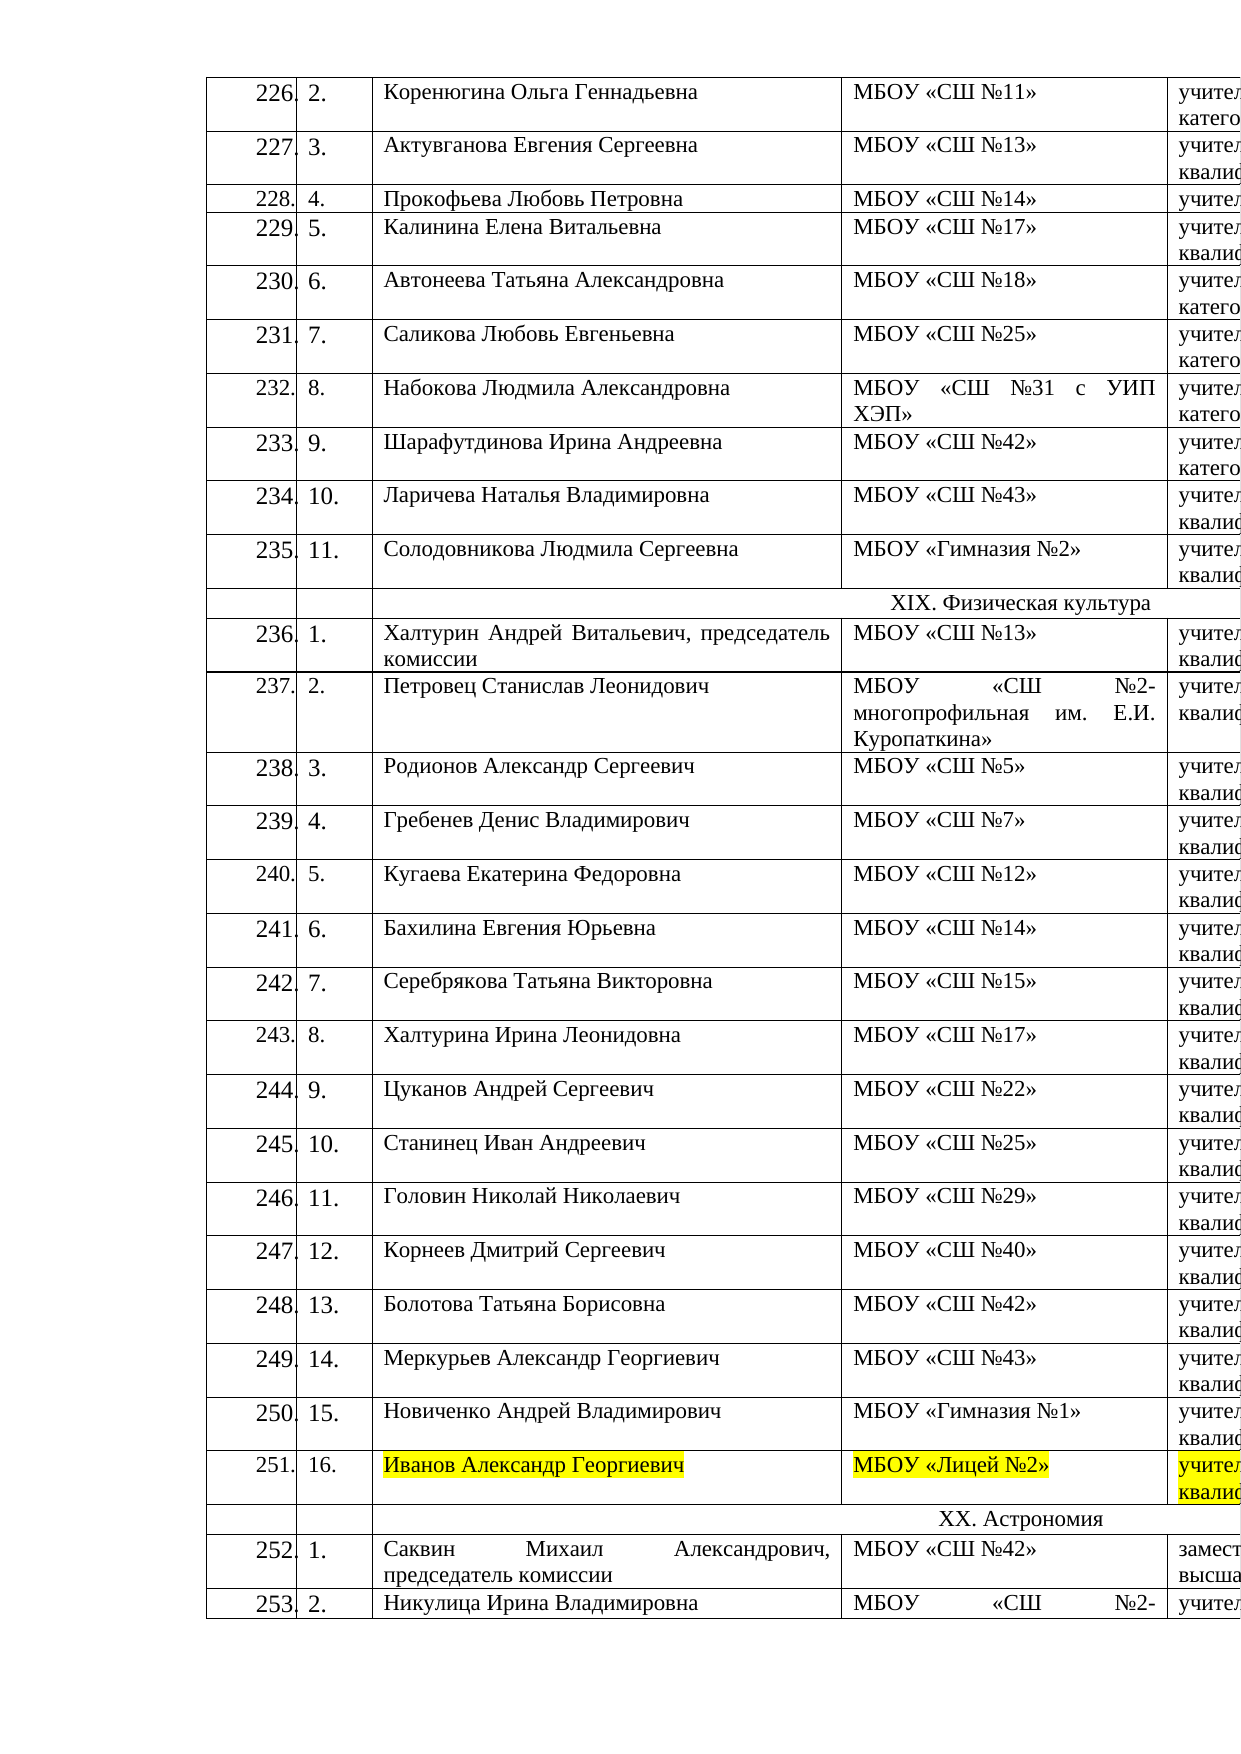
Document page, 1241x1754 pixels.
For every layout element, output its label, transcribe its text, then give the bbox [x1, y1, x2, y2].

table_cell [207, 266, 296, 319]
table_cell [297, 1535, 372, 1588]
table_cell [207, 1344, 296, 1397]
table_cell МБОУ «СШ №12» [842, 860, 1167, 913]
table_cell Саквин Михаил Александрович, председатель комиссии [373, 1535, 841, 1588]
table_cell [297, 78, 372, 131]
table_cell [207, 78, 296, 131]
table_cell [207, 1021, 296, 1074]
table_cell [297, 1451, 372, 1504]
table_cell [207, 673, 296, 752]
table_cell [297, 320, 372, 373]
table_cell [297, 1075, 372, 1128]
table_cell [207, 185, 296, 212]
table_cell [297, 213, 372, 265]
table_cell [297, 1236, 372, 1289]
table_cell [297, 1290, 372, 1343]
table_cell МБОУ «СШ №25» [842, 1129, 1167, 1182]
table_cell Станинец Иван Андреевич [373, 1129, 841, 1182]
table_cell [207, 1535, 296, 1588]
table_cell Меркурьев Александр Георгиевич [373, 1344, 841, 1397]
table_cell [207, 1183, 296, 1235]
table_cell Халтурин Андрей Витальевич, председатель комиссии [373, 619, 841, 671]
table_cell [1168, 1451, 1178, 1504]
table_cell Корнеев Дмитрий Сергеевич [373, 1236, 841, 1289]
table_cell Прокофьева Любовь Петровна [373, 185, 841, 212]
table_cell учитель ИЗО и МХК, высшая квалификационная категория [1168, 213, 1240, 265]
table_cell учитель ИЗО, высшая квалификационная категория [1168, 78, 1240, 131]
table_cell [207, 1075, 296, 1128]
table_cell МБОУ «СШ №15» [842, 968, 1167, 1020]
table_cell [207, 619, 296, 671]
table_cell Гребенев Денис Владимирович [373, 806, 841, 859]
table_cell XX. Астрономия [373, 1505, 1240, 1534]
table_cell Коренюгина Ольга Геннадьевна [373, 78, 841, 131]
table_cell [207, 1505, 296, 1534]
table_cell [297, 481, 372, 534]
table_cell [207, 481, 296, 534]
table_cell [297, 132, 372, 184]
table_cell [207, 374, 296, 427]
table_cell [297, 673, 372, 752]
table_cell МБОУ «Гимназия №2» [842, 535, 1167, 588]
table_cell Болотова Татьяна Борисовна [373, 1290, 841, 1343]
table_cell МБОУ «СШ №7» [842, 806, 1167, 859]
table_cell МБОУ «СШ №14» [842, 185, 1167, 212]
table_cell МБОУ «СШ №11» [842, 78, 1167, 131]
table_cell учитель ИЗО, первая квалификационная категория [1168, 428, 1240, 480]
table_cell [207, 806, 296, 859]
table_cell [297, 806, 372, 859]
table_cell [297, 374, 372, 427]
table_cell МБОУ «СШ №43» [842, 1344, 1167, 1397]
table_cell учитель истории, высшая квалификационная категория [1168, 320, 1240, 373]
table_cell [297, 266, 372, 319]
table_cell Новиченко Андрей Владимирович [373, 1398, 841, 1450]
table_cell Бахилина Евгения Юрьевна [373, 914, 841, 967]
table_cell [1168, 1589, 1240, 1617]
table_cell [207, 213, 296, 265]
table_cell Петровец Станислав Леонидович [373, 673, 841, 752]
table_cell Шарафутдинова Ирина Андреевна [373, 428, 841, 480]
table_cell учитель физической культуры, высшая квалификационная категория [1168, 1290, 1240, 1343]
table_cell Халтурина Ирина Леонидовна [373, 1021, 841, 1074]
table_cell [207, 132, 296, 184]
table_cell Цуканов Андрей Сергеевич [373, 1075, 841, 1128]
table_cell [297, 1505, 372, 1534]
table_cell [297, 589, 372, 618]
table_cell МБОУ «СШ №31 с УИП ХЭП» [842, 374, 1167, 427]
table_cell учитель физической культуры, высшая квалификационная категория [1168, 914, 1240, 967]
table_cell Родионов Александр Сергеевич [373, 753, 841, 805]
table_cell МБОУ «СШ №42» [842, 1290, 1167, 1343]
table_cell [207, 589, 296, 618]
table_cell [207, 914, 296, 967]
table_cell [297, 185, 372, 212]
table_cell МБОУ «Гимназия №1» [842, 1398, 1167, 1450]
table_cell [207, 320, 296, 373]
table_cell [297, 860, 372, 913]
table_cell МБОУ «СШ №42» [842, 1535, 1167, 1588]
table_cell [297, 914, 372, 967]
table_cell учитель физической культуры, высшая квалификационная категория [1168, 1021, 1240, 1074]
table_cell [297, 535, 372, 588]
table_cell [207, 860, 296, 913]
table_cell [297, 428, 372, 480]
table_cell МБОУ «СШ №42» [842, 428, 1167, 480]
table_cell Саликова Любовь Евгеньевна [373, 320, 841, 373]
table_cell учитель физической культуры, высшая квалификационная категория [1168, 1398, 1240, 1450]
table_cell Калинина Елена Витальевна [373, 213, 841, 265]
table_cell [297, 1129, 372, 1182]
table_cell учитель физической культуры, первая квалификационная категория [1168, 860, 1240, 913]
table_cell XIX. Физическая культура [373, 589, 1240, 618]
table_cell Серебрякова Татьяна Викторовна [373, 968, 841, 1020]
table_cell учитель физической культуры, первая квалификационная категория [1168, 968, 1240, 1020]
table_cell Актувганова Евгения Сергеевна [373, 132, 841, 184]
table_cell Ларичева Наталья Владимировна [373, 481, 841, 534]
table_cell Солодовникова Людмила Сергеевна [373, 535, 841, 588]
table_cell Автонеева Татьяна Александровна [373, 266, 841, 319]
table_cell МБОУ «Лицей №2» [842, 1451, 1167, 1504]
table_cell [207, 968, 296, 1020]
table_cell учитель ИЗО, высшая квалификационная категория [1168, 374, 1240, 427]
table_cell [297, 968, 372, 1020]
table_cell [297, 1589, 372, 1617]
table_cell учитель музыки, высшая квалификационная категория [1168, 266, 1240, 319]
table_cell [297, 753, 372, 805]
table_cell [297, 1344, 372, 1397]
table_cell МБОУ «СШ №40» [842, 1236, 1167, 1289]
table_cell [207, 753, 296, 805]
table_cell [297, 619, 372, 671]
table_cell МБОУ «СШ №17» [842, 213, 1167, 265]
table_cell [207, 1236, 296, 1289]
table_cell [207, 1451, 296, 1504]
table_cell МБОУ «СШ №25» [842, 320, 1167, 373]
table_cell учитель физической культуры, высшая квалификационная категория [1168, 1075, 1240, 1128]
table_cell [842, 1589, 1167, 1617]
table_cell МБОУ «СШ №2-многопрофильная им. Е.И. Куропаткина» [842, 673, 1167, 752]
table_cell учитель физической культуры, высшая квалификационная категория [1168, 1344, 1240, 1397]
table_cell МБОУ «СШ №14» [842, 914, 1167, 967]
table_cell Иванов Александр Георгиевич [373, 1451, 841, 1504]
table_cell МБОУ «СШ №13» [842, 619, 1167, 671]
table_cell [373, 1589, 841, 1617]
table_cell [207, 1589, 296, 1617]
table_cell МБОУ «СШ №17» [842, 1021, 1167, 1074]
table_cell учитель физической культуры, высшая квалификационная категория [1168, 806, 1240, 859]
table_cell учитель физической культуры, высшая квалификационная категория [1168, 619, 1240, 671]
table_cell МБОУ «СШ №13» [842, 132, 1167, 184]
table_cell [207, 1129, 296, 1182]
table_cell [207, 428, 296, 480]
table_cell учитель физической культуры, высшая квалификационная категория [1168, 673, 1240, 752]
table_cell [297, 1183, 372, 1235]
table_cell [297, 1398, 372, 1450]
table_cell [207, 535, 296, 588]
table_cell Набокова Людмила Александровна [373, 374, 841, 427]
table_cell учитель физической культуры, высшая квалификационная категория [1168, 1236, 1240, 1289]
table_cell Головин Николай Николаевич [373, 1183, 841, 1235]
table_cell МБОУ «СШ №29» [842, 1183, 1167, 1235]
table_cell МБОУ «СШ №22» [842, 1075, 1167, 1128]
table_cell МБОУ «СШ №43» [842, 481, 1167, 534]
table_cell учитель физической культуры, высшая квалификационная категория [1168, 1129, 1240, 1182]
table_cell МБОУ «СШ №5» [842, 753, 1167, 805]
table_cell учитель ИЗО [1168, 185, 1240, 212]
table_cell учитель физической культуры, первая квалификационная категория [1168, 753, 1240, 805]
table_cell [207, 1398, 296, 1450]
table_cell Кугаева Екатерина Федоровна [373, 860, 841, 913]
table_cell МБОУ «СШ №18» [842, 266, 1167, 319]
table_cell [297, 1021, 372, 1074]
table_cell учитель физической культуры, высшая квалификационная категория [1168, 1183, 1240, 1235]
table_cell [207, 1290, 296, 1343]
